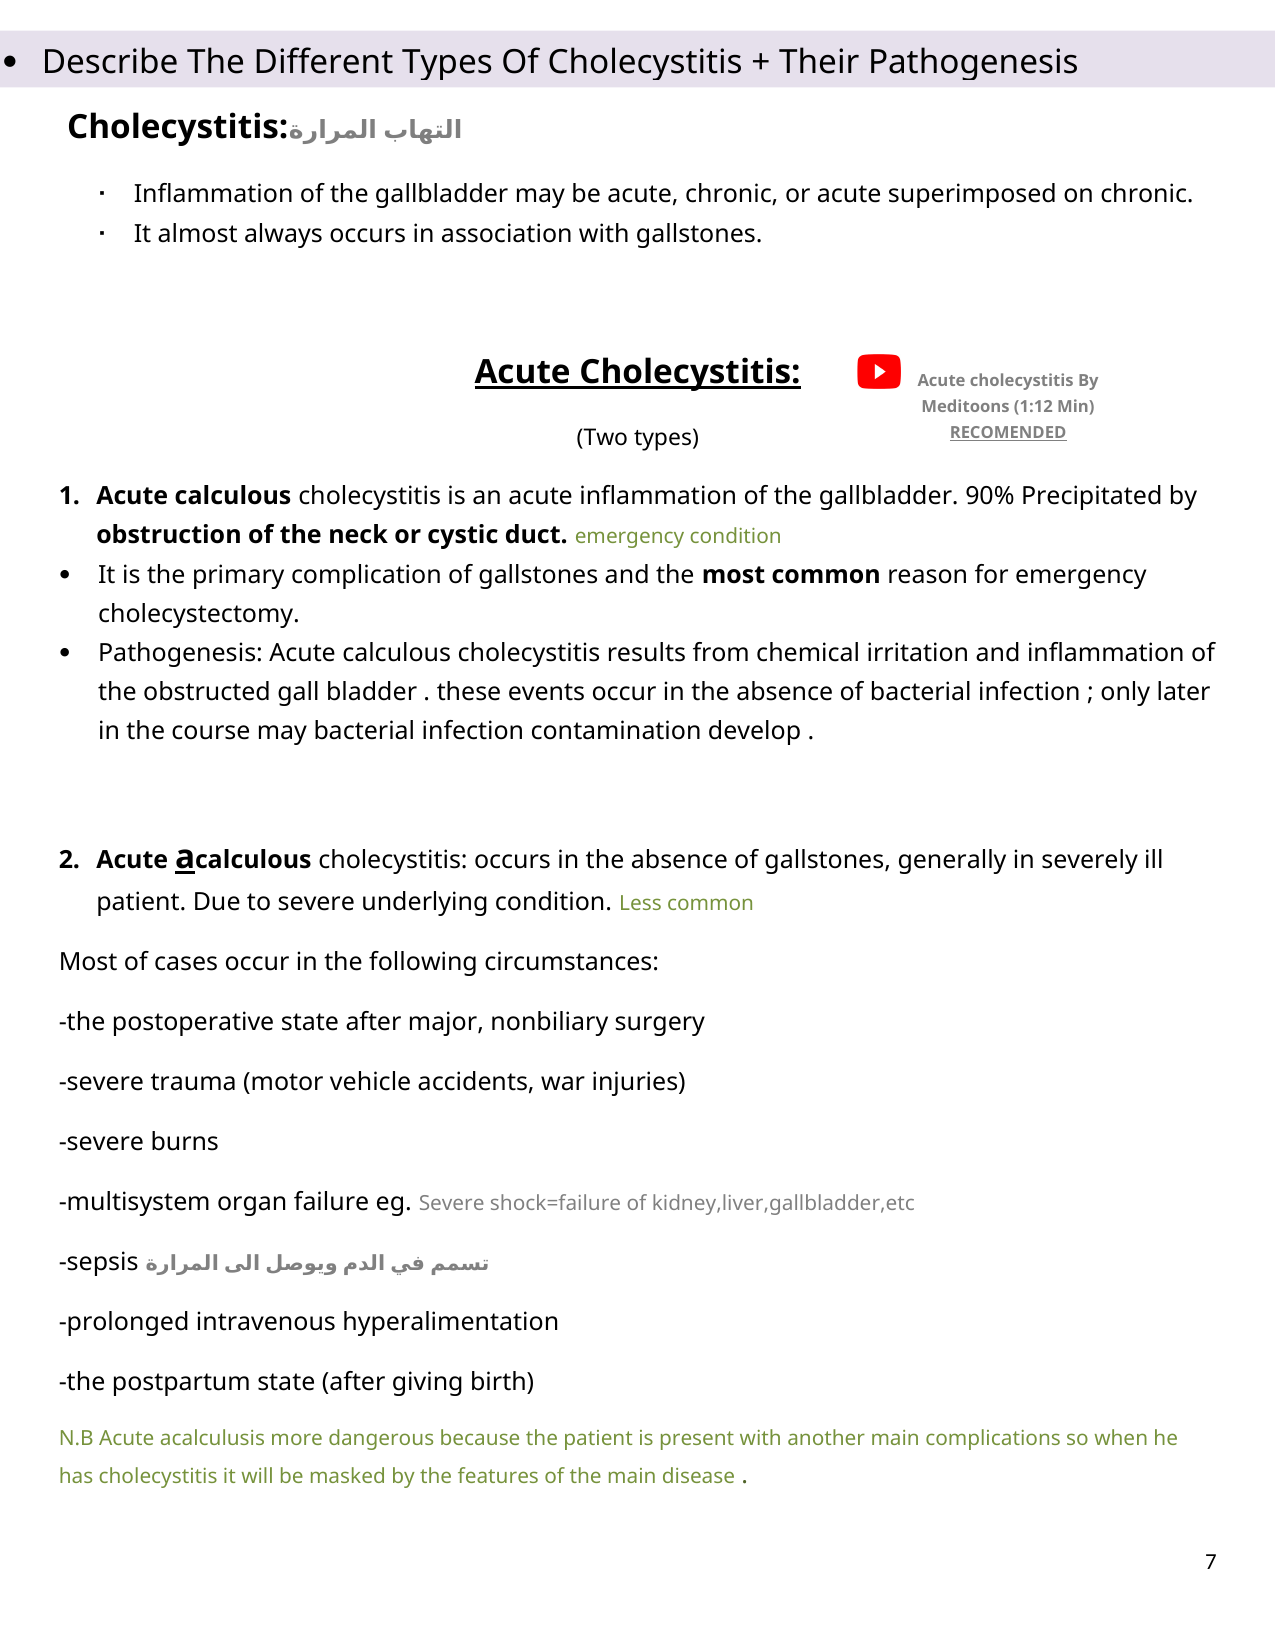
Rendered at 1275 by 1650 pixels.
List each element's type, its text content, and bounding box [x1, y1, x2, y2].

text N.B Acute acalculusis more dangerous because the patient is present with another main complications so when he has cholecystitis it will be masked by the features of the main disease . [58, 1423, 1216, 1491]
picture [857, 354, 901, 389]
text Acute Cholecystitis: [58, 348, 1216, 394]
text Most of cases occur in the following circumstances: [58, 943, 1216, 978]
list Pathogenesis: Acute calculous cholecystitis results from chemical irritation and inflammation of the obstructed gall bladder . these events occur in the absence of bacterial infection ; only later in the course may bacterial infection contamination develop . [60, 635, 1216, 747]
text -the postpartum state (after giving birth) [58, 1363, 1216, 1398]
text -prolonged intravenous hyperalimentation [58, 1303, 1216, 1338]
list Cholecystitis:التهاب المرارة [58, 103, 1216, 148]
text -severe trauma (motor vehicle accidents, war injuries) [58, 1063, 1216, 1098]
list It almost always occurs in association with gallstones. [96, 215, 1216, 249]
text -the postoperative state after major, nonbiliary surgery [58, 1003, 1216, 1038]
text -severe burns [58, 1123, 1216, 1158]
list Acute calculous cholecystitis is an acute inflammation of the gallbladder. 90% Precipitated by obstruction of the neck or cystic duct. emergency condition [58, 478, 1216, 551]
text -multisystem organ failure eg. Severe shock=failure of kidney,liver,gallbladder,etc [58, 1183, 1216, 1218]
list It is the primary complication of gallstones and the most common reason for emergency cholecystectomy. [60, 556, 1216, 629]
text (Two types) [58, 421, 1216, 452]
list Inflammation of the gallbladder may be acute, chronic, or acute superimposed on chronic. [96, 176, 1216, 210]
text -sepsis تسمم في الدم ويوصل الى المرارة [58, 1243, 1216, 1278]
list Acute acalculous cholecystitis: occurs in the absence of gallstones, generally in severely ill patient. Due to severe underlying condition. Less common [58, 833, 1216, 918]
